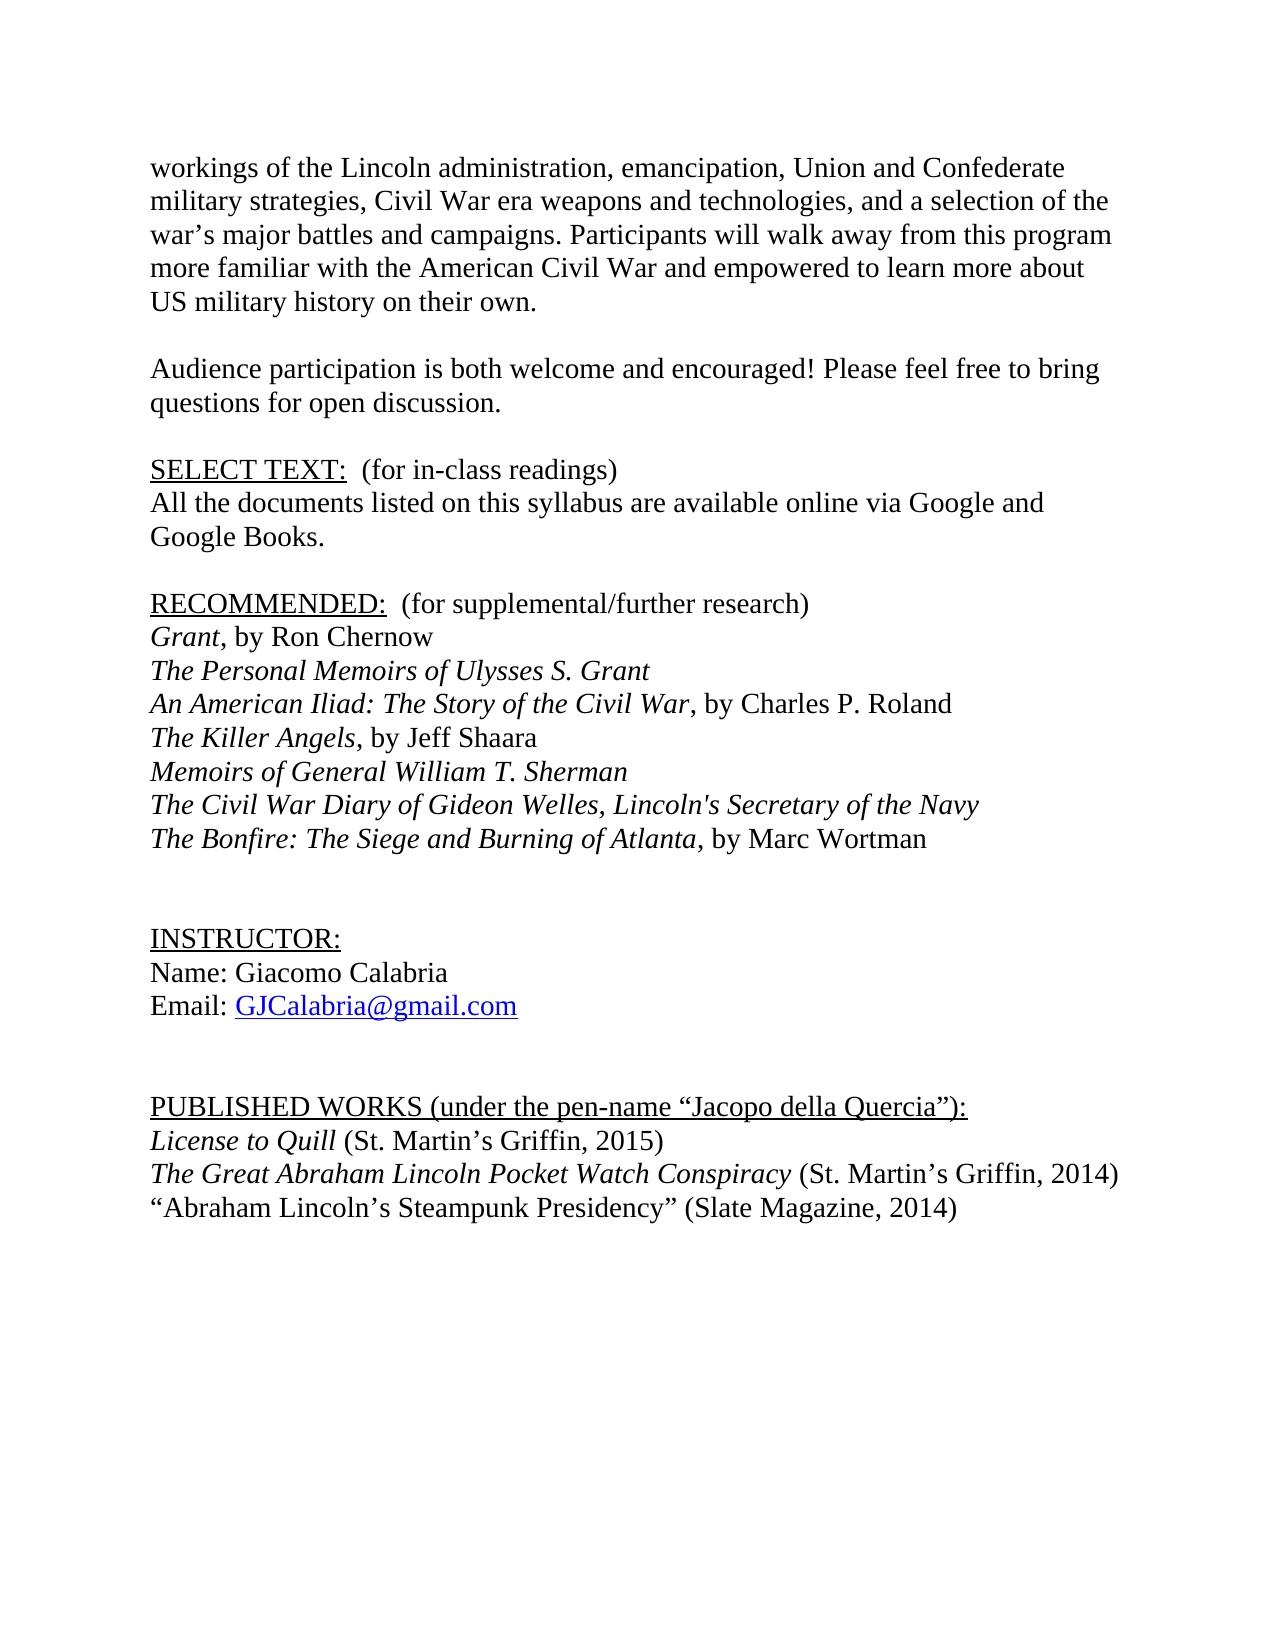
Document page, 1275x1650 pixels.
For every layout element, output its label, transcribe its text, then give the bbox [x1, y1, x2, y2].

text The Bonfire: The Siege and Burning of Atlanta, by Marc Wortman [150, 821, 1125, 854]
text The Personal Memoirs of Ulysses S. Grant [150, 653, 1125, 687]
text RECOMMENDED: (for supplemental/further research) [150, 586, 1125, 619]
text INSTRUCTOR: [150, 921, 1125, 955]
text Email: GJCalabria@gmail.com [150, 988, 1125, 1022]
text “Abraham Lincoln’s Steampunk Presidency” (Slate Magazine, 2014) [150, 1190, 1125, 1223]
text Audience participation is both welcome and encouraged! Please feel free to bring questions for open discussion. [150, 351, 1125, 418]
text The Great Abraham Lincoln Pocket Watch Conspiracy (St. Martin’s Griffin, 2014) [150, 1156, 1125, 1190]
text Grant, by Ron Chernow [150, 619, 1125, 653]
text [150, 150, 1125, 318]
text Memoirs of General William T. Sherman [150, 754, 1125, 787]
text Name: Giacomo [150, 955, 1125, 988]
text An American Iliad: The Story of the Civil War, by Charles P. Roland [150, 687, 1125, 720]
text The Civil War Diary of Gideon Welles, Lincoln's Secretary of the Navy [150, 787, 1125, 821]
text License to Quill (St. Martin’s Griffin, 2015) [150, 1123, 1125, 1156]
text SELECT TEXT: (for in-class readings) [150, 452, 1125, 485]
text All the documents listed on this syllabus are available online via Google and Google Books. [150, 485, 1125, 552]
text PUBLISHED WORKS (under the pen-name “Jacopo della Quercia”): [150, 1089, 1125, 1123]
text The Killer Angels, by Jeff Shaara [150, 720, 1125, 754]
